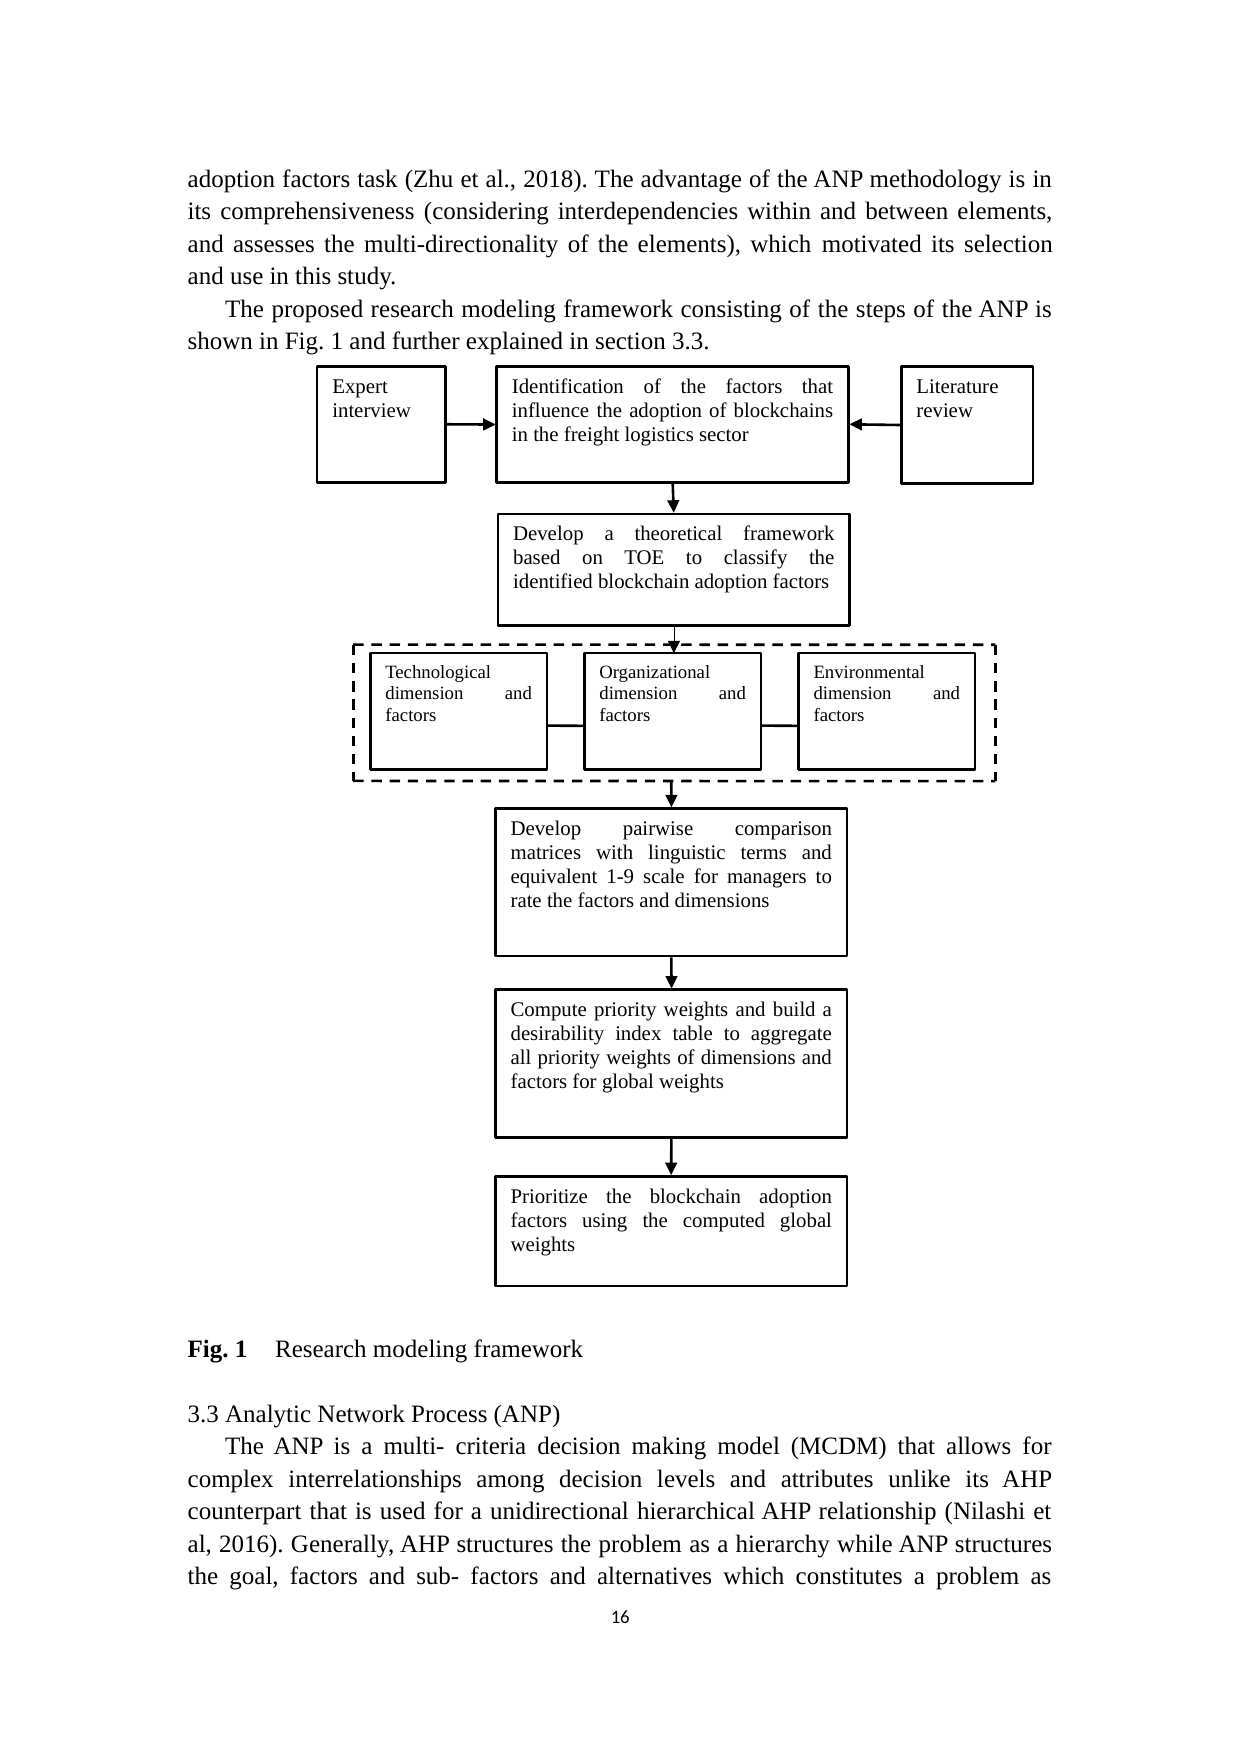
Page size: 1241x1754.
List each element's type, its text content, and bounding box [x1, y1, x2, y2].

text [187, 162, 1053, 292]
list Analytic Network Process (ANP) [187, 1397, 1053, 1429]
text Fig. 1 Research modeling framework [187, 1332, 1053, 1364]
text The proposed research modeling framework consisting of the steps of the ANP is shown in Fig. 1 and further explained in section 3.3. [187, 292, 1053, 357]
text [187, 1429, 1053, 1592]
